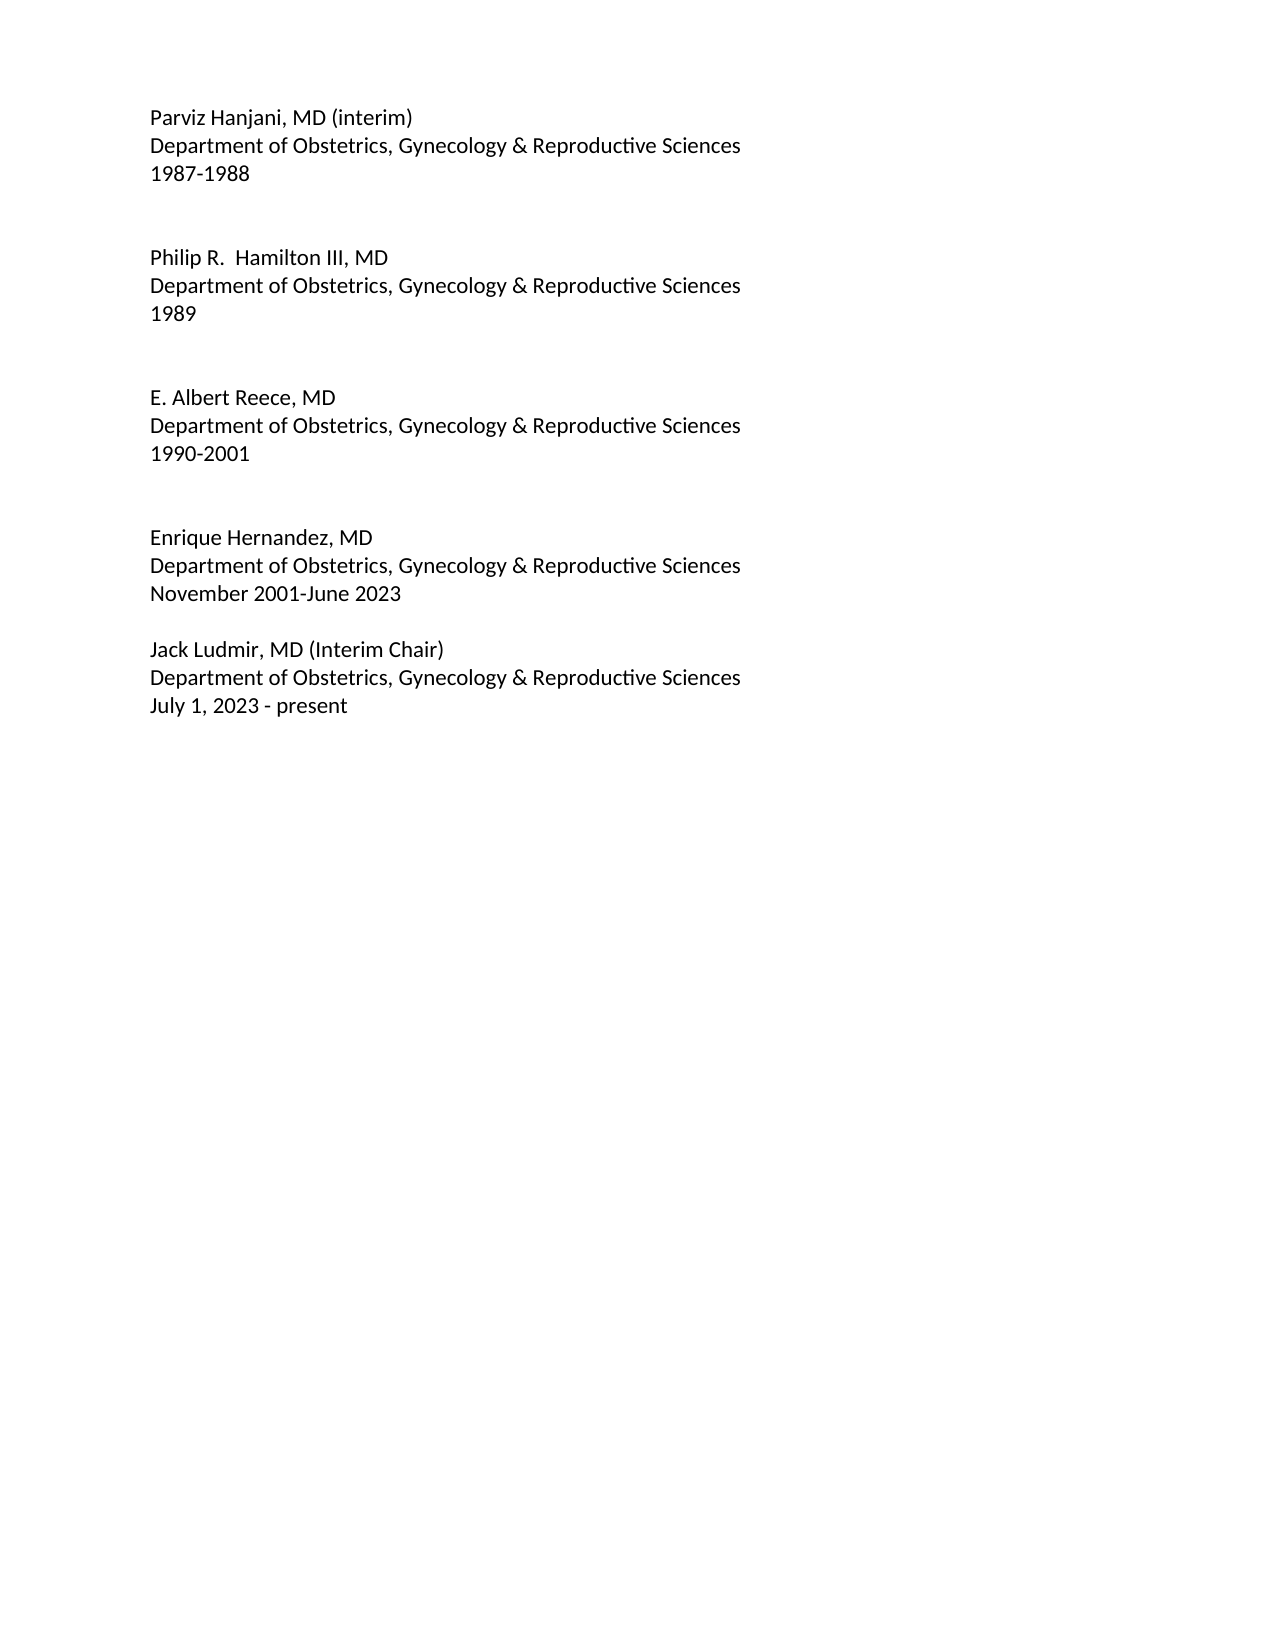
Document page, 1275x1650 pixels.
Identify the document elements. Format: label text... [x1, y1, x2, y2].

text 1987-1988 [150, 159, 1125, 187]
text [150, 271, 1125, 299]
text Jack Ludmir, MD (Interim Chair) [150, 636, 1125, 663]
text Philip R. Hamilton III, MD [150, 243, 1125, 271]
text Department of Obstetrics, Gynecology & Reproductive Sciences [150, 551, 1125, 579]
text 1989 [150, 299, 1125, 327]
text Department of Obstetrics, Gynecology & Reproductive Sciences [150, 663, 1125, 692]
text Enrique Hernandez, MD [150, 523, 1125, 551]
text E. Albert Reece, MD [150, 383, 1125, 411]
text Department of Obstetrics, Gynecology & Reproductive Sciences [150, 411, 1125, 439]
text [150, 131, 1125, 159]
text Parviz Hanjani, MD (interim) [150, 103, 1125, 131]
text November 2001-June 2023 [150, 579, 1125, 607]
text July 1, 2023 - present [150, 692, 1125, 719]
text 1990-2001 [150, 439, 1125, 467]
